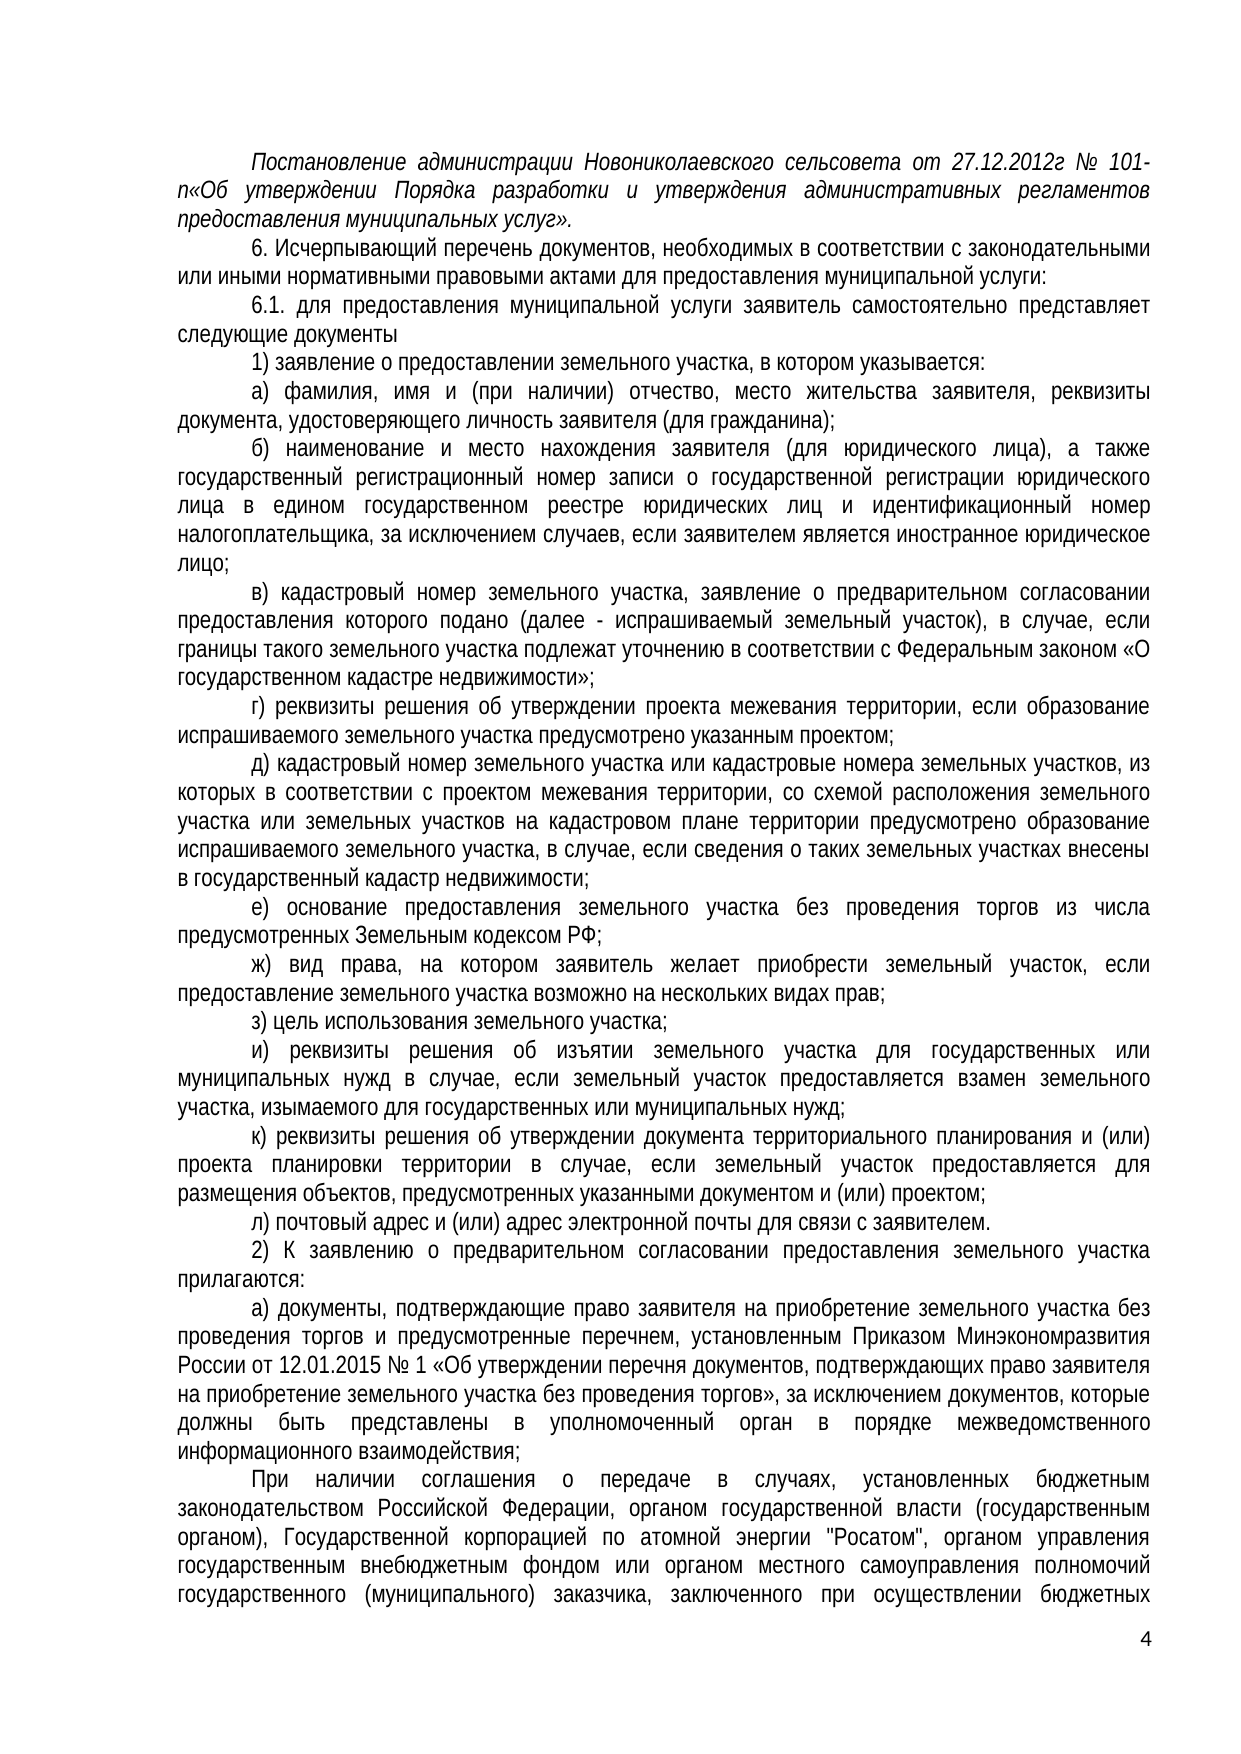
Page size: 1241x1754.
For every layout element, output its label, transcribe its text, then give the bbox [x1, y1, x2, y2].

text 6.1. для предоставления муниципальной услуги заявитель самостоятельно представляет следующие документы [177, 290, 1152, 347]
text в) кадастровый номер земельного участка, заявление о предварительном согласовании предоставления которого подано (далее - испрашиваемый земельный участок), в случае, если границы такого земельного участка подлежат уточнению в соответствии с Федеральным законом «О государственном кадастре недвижимости»; [177, 576, 1152, 691]
text б) наименование и место нахождения заявителя (для юридического лица), а также государственный регистрационный номер записи о государственной регистрации юридического лица в едином государственном реестре юридических лиц и идентификационный номер налогоплательщика, за исключением случаев, если заявителем является иностранное юридическое лицо; [177, 433, 1152, 576]
text 2) К заявлению о предварительном согласовании предоставления земельного участка прилагаются: [177, 1235, 1152, 1293]
text л) почтовый адрес и (или) адрес электронной почты для связи с заявителем. [177, 1207, 1152, 1235]
text а) фамилия, имя и (при наличии) отчество, место жительства заявителя, реквизиты документа, удостоверяющего личность заявителя (для гражданина); [177, 376, 1152, 433]
text е) основание предоставления земельного участка без проведения торгов из числа предусмотренных Земельным кодексом РФ; [177, 892, 1152, 949]
text к) реквизиты решения об утверждении документа территориального планирования и (или) проекта планировки территории в случае, если земельный участок предоставляется для размещения объектов, предусмотренных указанными документом и (или) проектом; [177, 1121, 1152, 1207]
text а) документы, подтверждающие право заявителя на приобретение земельного участка без проведения торгов и предусмотренные перечнем, установленным Приказом Минэкономразвития России от 12.01.2015 № 1 «Об утверждении перечня документов, подтверждающих право заявителя на приобретение земельного участка без проведения торгов», за исключением документов, которые должны быть представлены в уполномоченный орган в порядке межведомственного информационного взаимодействия; [177, 1293, 1152, 1464]
text и) реквизиты решения об изъятии земельного участка для государственных или муниципальных нужд в случае, если земельный участок предоставляется взамен земельного участка, изымаемого для государственных или муниципальных нужд; [177, 1035, 1152, 1121]
text 6. Исчерпывающий перечень документов, необходимых в соответствии с законодательными или иными нормативными правовыми актами для предоставления муниципальной услуги: [177, 233, 1152, 290]
text ж) вид права, на котором заявитель желает приобрести земельный участок, если предоставление земельного участка возможно на нескольких видах прав; [177, 949, 1152, 1006]
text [177, 1464, 1152, 1608]
text д) кадастровый номер земельного участка или кадастровые номера земельных участков, из которых в соответствии с проектом межевания территории, со схемой расположения земельного участка или земельных участков на кадастровом плане территории предусмотрено образование испрашиваемого земельного участка, в случае, если сведения о таких земельных участках внесены в государственный кадастр недвижимости; [177, 748, 1152, 892]
text г) реквизиты решения об утверждении проекта межевания территории, если образование испрашиваемого земельного участка предусмотрено указанным проектом; [177, 691, 1152, 748]
text з) цель использования земельного участка; [177, 1006, 1152, 1035]
text 1) заявление о предоставлении земельного участка, в котором указывается: [177, 347, 1152, 376]
text Постановление администрации Новониколаевского сельсовета от 27.12.2012г № 101-п«Об утверждении Порядка разработки и утверждения административных регламентов предоставления муниципальных услуг». [177, 147, 1152, 233]
